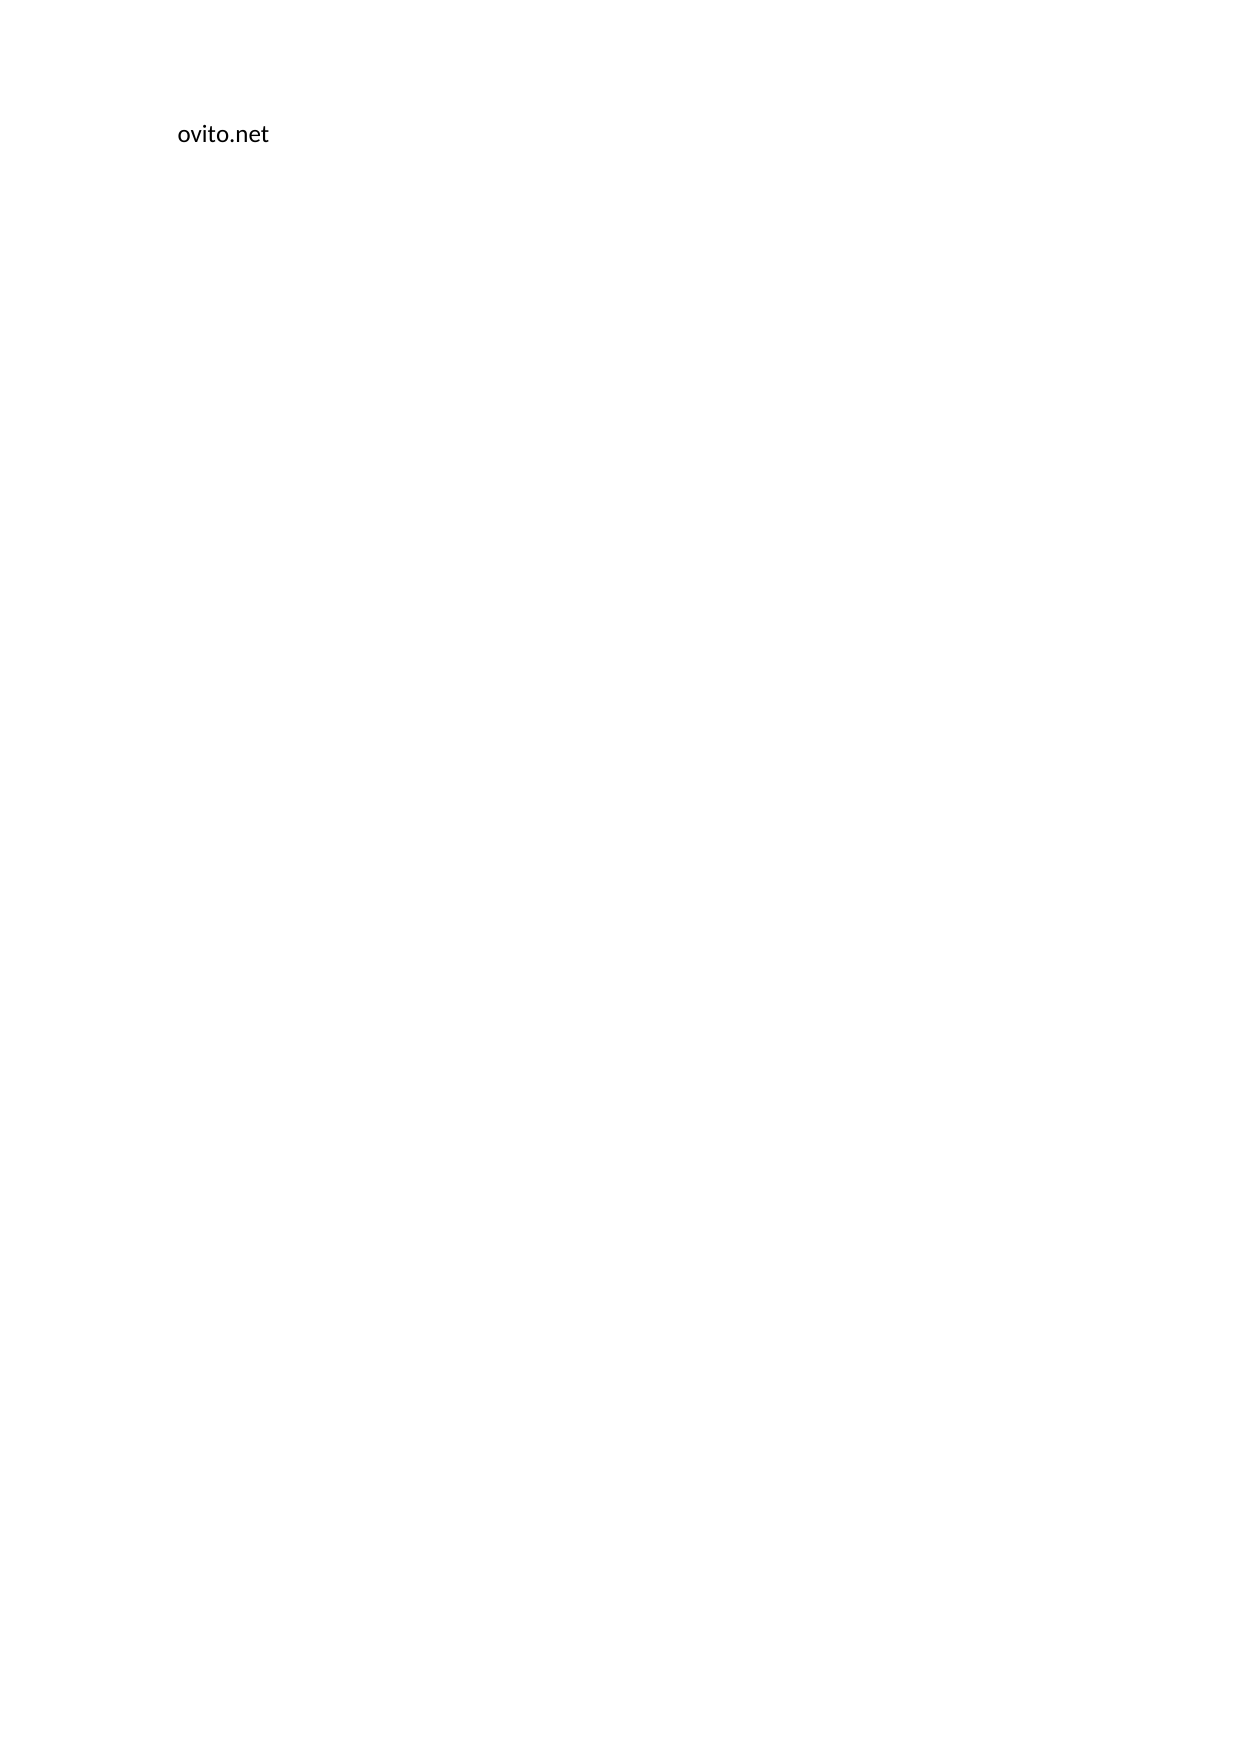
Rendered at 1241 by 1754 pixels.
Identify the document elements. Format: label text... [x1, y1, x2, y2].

text ovito.net [177, 118, 1152, 149]
